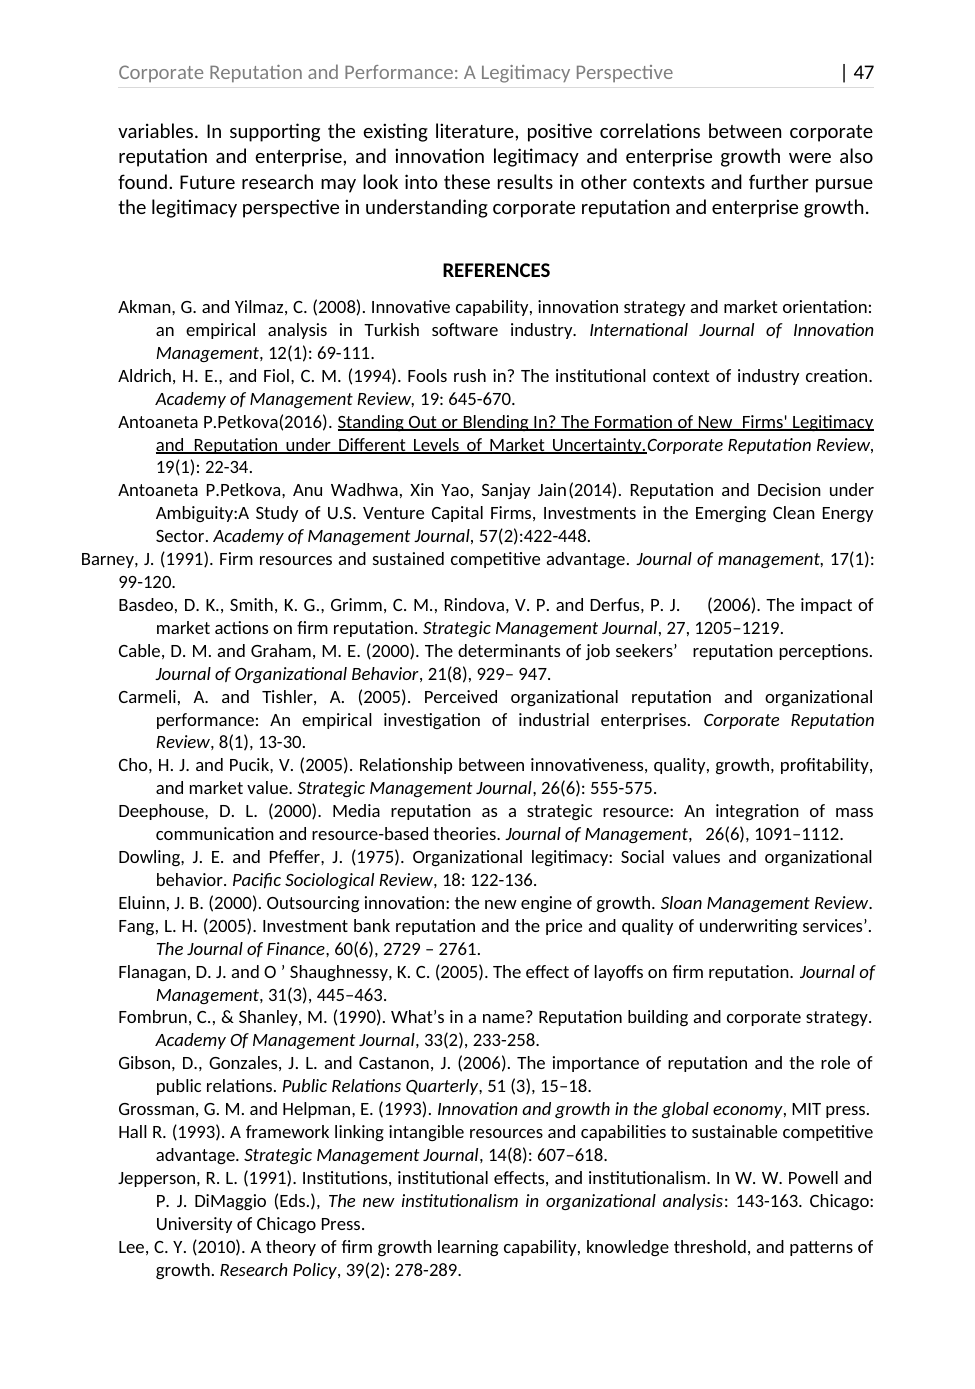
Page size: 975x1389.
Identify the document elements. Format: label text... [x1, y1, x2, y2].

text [118, 118, 874, 220]
text Fombrun, C., & Shanley, M. (1990). What’s in a name? Reputation building and corporate strategy. Academy Of Management Journal, 33(2), 233-258. [118, 1006, 874, 1051]
text Dowling, J. E. and Pfeffer, J. (1975). Organizational legitimacy: Social values and organizational behavior. Pacific Sociological Review, 18: 122-136. [118, 845, 874, 891]
text Deephouse, D. L. (2000). Media reputation as a strategic resource: An integration of mass communication and resource-based theories. Journal of Management, 26(6), 1091–1112. [118, 799, 874, 845]
text Lee, C. Y. (2010). A theory of ﬁrm growth learning capability, knowledge threshold, and patterns of growth. Research Policy, 39(2): 278-289. [118, 1235, 874, 1281]
text Flanagan, D. J. and O ’ Shaughnessy, K. C. (2005). The effect of layoffs on ﬁrm reputation. Journal of Management, 31(3), 445–463. [118, 960, 874, 1006]
text Jepperson, R. L. (1991). Institutions, institutional effects, and institutionalism. In W. W. Powell and P. J. DiMaggio (Eds.), The new institutionalism in organizational analysis: 143-163. Chicago: University of Chicago Press. [118, 1166, 874, 1235]
text Grossman, G. M. and Helpman, E. (1993). Innovation and growth in the global economy, MIT press. [118, 1097, 874, 1120]
text Gibson, D., Gonzales, J. L. and Castanon, J. (2006). The importance of reputation and the role of public relations. Public Relations Quarterly, 51 (3), 15–18. [118, 1051, 874, 1097]
text Hall R. (1993). A framework linking intangible resources and capabilities to sustainable competitive advantage. Strategic Management Journal, 14(8): 607–618. [118, 1120, 874, 1166]
text Carmeli, A. and Tishler, A. (2005). Perceived organizational reputation and organizational performance: An empirical investigation of industrial enterprises. Corporate Reputation Review, 8(1), 13-30. [118, 685, 874, 753]
text Akman, G. and Yilmaz, C. (2008). Innovative capability, innovation strategy and market orientation: an empirical analysis in Turkish software industry. International Journal of Innovation Management, 12(1): 69-111. [118, 295, 874, 364]
text Basdeo, D. K., Smith, K. G., Grimm, C. M., Rindova, V. P. and Derfus, P. J. (2006). The impact of market actions on ﬁrm reputation. Strategic Management Journal, 27, 1205–1219. [118, 593, 874, 639]
text REFERENCES [118, 257, 874, 283]
text Fang, L. H. (2005). Investment bank reputation and the price and quality of underwriting services’. The Journal of Finance, 60(6), 2729 – 2761. [118, 914, 874, 960]
text Aldrich, H. E., and Fiol, C. M. (1994). Fools rush in? The institutional context of industry creation. Academy of Management Review, 19: 645-670. [118, 364, 874, 410]
text Cable, D. M. and Graham, M. E. (2000). The determinants of job seekers’ reputation perceptions. Journal of Organizational Behavior, 21(8), 929– 947. [118, 639, 874, 685]
text Antoaneta P.Petkova(2016). Standing Out or Blending In? The Formation of New Firms' Legitimacy and Reputation under Different Levels of Market Uncertainty.Corporate Reputation Review, 19(1): 22-34. [118, 410, 874, 478]
text Antoaneta P.Petkova, Anu Wadhwa, Xin Yao, Sanjay Jain(2014). Reputation and Decision under Ambiguity:A Study of U.S. Venture Capital Firms, Investments in the Emerging Clean Energy Sector. Academy of Management Journal, 57(2):422-448. [118, 478, 874, 547]
text Eluinn, J. B. (2000). Outsourcing innovation: the new engine of growth. Sloan Management Review. [118, 891, 874, 914]
text Barney, J. (1991). Firm resources and sustained competitive advantage. Journal of management, 17(1): 99-120. [81, 547, 874, 593]
text Cho, H. J. and Pucik, V. (2005). Relationship between innovativeness, quality, growth, profitability, and market value. Strategic Management Journal, 26(6): 555-575. [118, 753, 874, 799]
